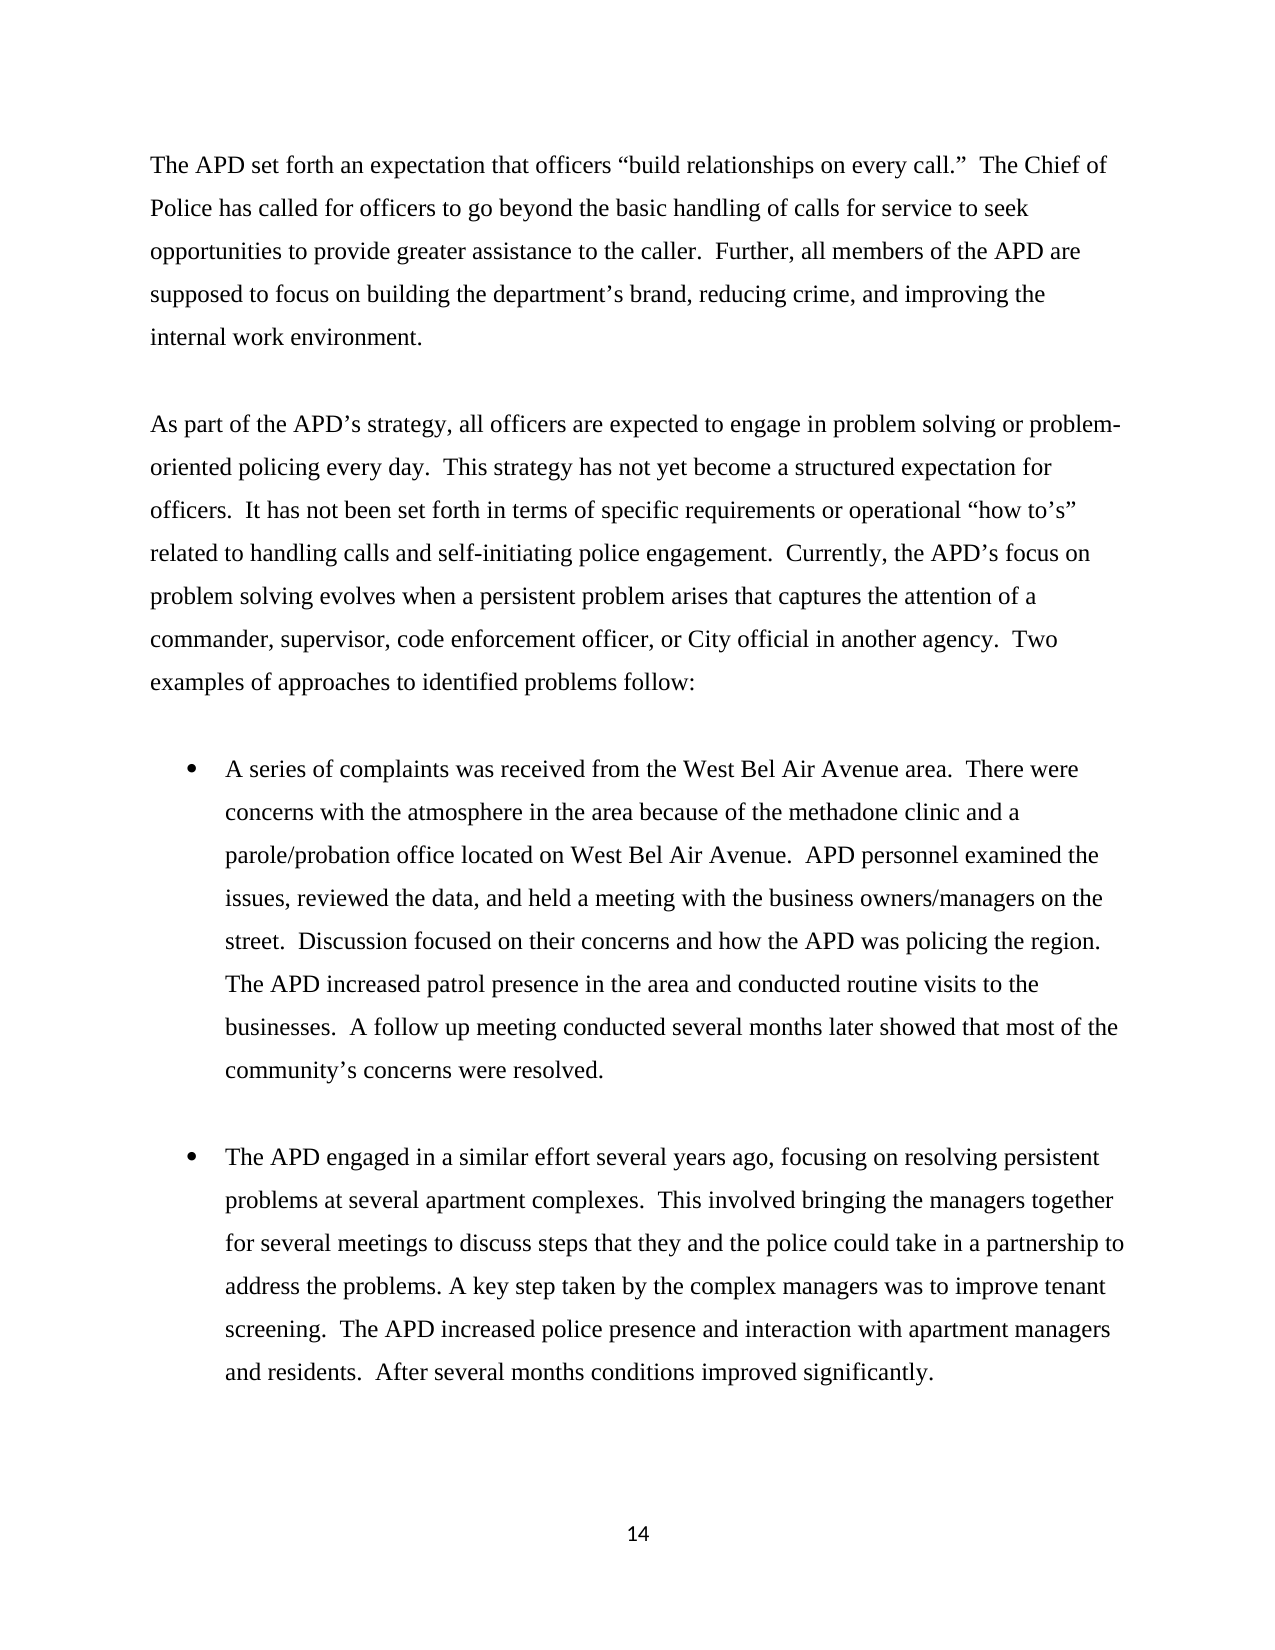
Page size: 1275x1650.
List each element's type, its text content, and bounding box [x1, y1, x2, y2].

text As part of the APD’s strategy, all officers are expected to engage in problem solving or problem-oriented policing every day. This strategy has not yet become a structured expectation for officers. It has not been set forth in terms of specific requirements or operational “how to’s” related to handling calls and self-initiating police engagement. Currently, the APD’s focus on problem solving evolves when a persistent problem arises that captures the attention of a commander, supervisor, code enforcement officer, or City official in another agency. Two examples of approaches to identified problems follow: [150, 409, 1125, 696]
list The APD engaged in a similar effort several years ago, focusing on resolving persistent problems at several apartment complexes. This involved bringing the managers together for several meetings to discuss steps that they and the police could take in a partnership to address the problems. A key step taken by the complex managers was to improve tenant screening. The APD increased police presence and interaction with apartment managers and residents. After several months conditions improved significantly. [187, 1142, 1125, 1386]
list A series of complaints was received from the West Bel Air Avenue area. There were concerns with the atmosphere in the area because of the methadone clinic and a parole/probation office located on West Bel Air Avenue. APD personnel examined the issues, reviewed the data, and held a meeting with the business owners/managers on the street. Discussion focused on their concerns and how the APD was policing the region. The APD increased patrol presence in the area and conducted routine visits to the businesses. A follow up meeting conducted several months later showed that most of the community’s concerns were resolved. [187, 754, 1125, 1084]
text The APD set forth an expectation that officers “build relationships on every call.” The Chief of Police has called for officers to go beyond the basic handling of calls for service to seek opportunities to provide greater assistance to the caller. Further, all members of the APD are supposed to focus on building the department’s brand, reducing crime, and improving the internal work environment. [150, 150, 1125, 351]
